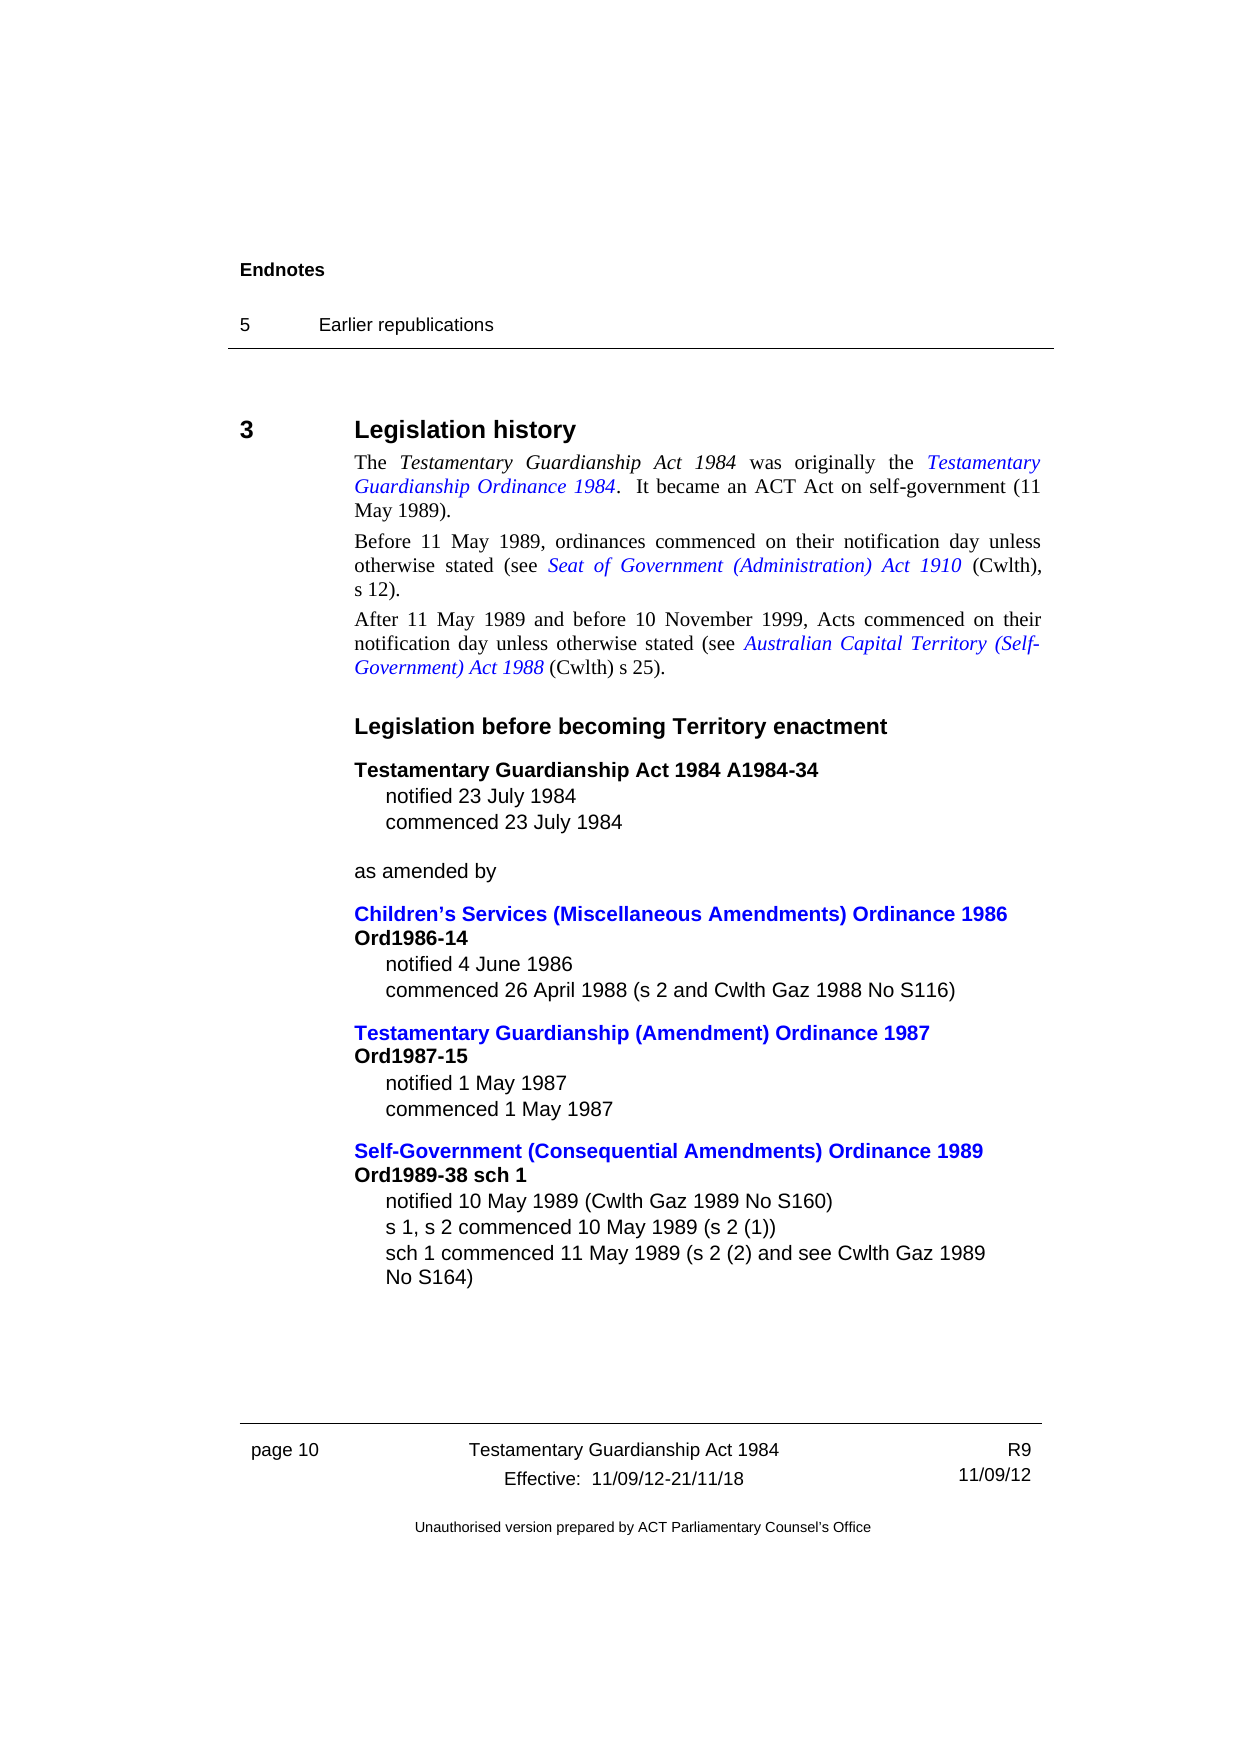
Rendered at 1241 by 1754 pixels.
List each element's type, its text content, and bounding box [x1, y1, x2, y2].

text notified 23 July 1984 [385, 784, 1042, 808]
text Legislation before becoming Territory enactment [239, 713, 1042, 739]
text sch 1 commenced 11 May 1989 (s 2 (2) and see Cwlth Gaz 1989 No S164) [385, 1241, 1042, 1289]
text After 11 May 1989 and before 10 November 1999, Acts commenced on their notification day unless otherwise stated (see Australian Capital Territory (Self-Government) Act 1988 (Cwlth) s 25). [354, 607, 1042, 679]
text The Testamentary Guardianship Act 1984 was originally the Testamentary Guardianship Ordinance 1984. It became an ACT Act on self-government (11 May 1989). [354, 450, 1042, 522]
text notified 4 June 1986 [385, 952, 1042, 976]
text 3 Legislation history [239, 415, 1042, 444]
text commenced 26 April 1988 (s 2 and Cwlth Gaz 1988 No S116) [385, 978, 1042, 1002]
text s 1, s 2 commenced 10 May 1989 (s 2 (1)) [385, 1215, 1042, 1239]
text notified 10 May 1989 (Cwlth Gaz 1989 No S160) [385, 1189, 1042, 1213]
text commenced 23 July 1984 [385, 810, 1042, 834]
text commenced 1 May 1987 [385, 1096, 1042, 1120]
text Before 11 May 1989, ordinances commenced on their notification day unless otherwise stated (see Seat of Government (Administration) Act 1910 (Cwlth), s 12). [354, 529, 1042, 601]
text Testamentary Guardianship Act 1984 A1984-34 [354, 758, 1042, 782]
text Children’s Services (Miscellaneous Amendments) Ordinance 1986 Ord1986-14 [354, 902, 1042, 949]
text as amended by [354, 859, 1042, 883]
text Testamentary Guardianship (Amendment) Ordinance 1987 Ord1987-15 [354, 1020, 1042, 1068]
text notified 1 May 1987 [385, 1070, 1042, 1094]
text Self-Government (Consequential Amendments) Ordinance 1989 Ord1989-38 sch 1 [354, 1139, 1042, 1187]
